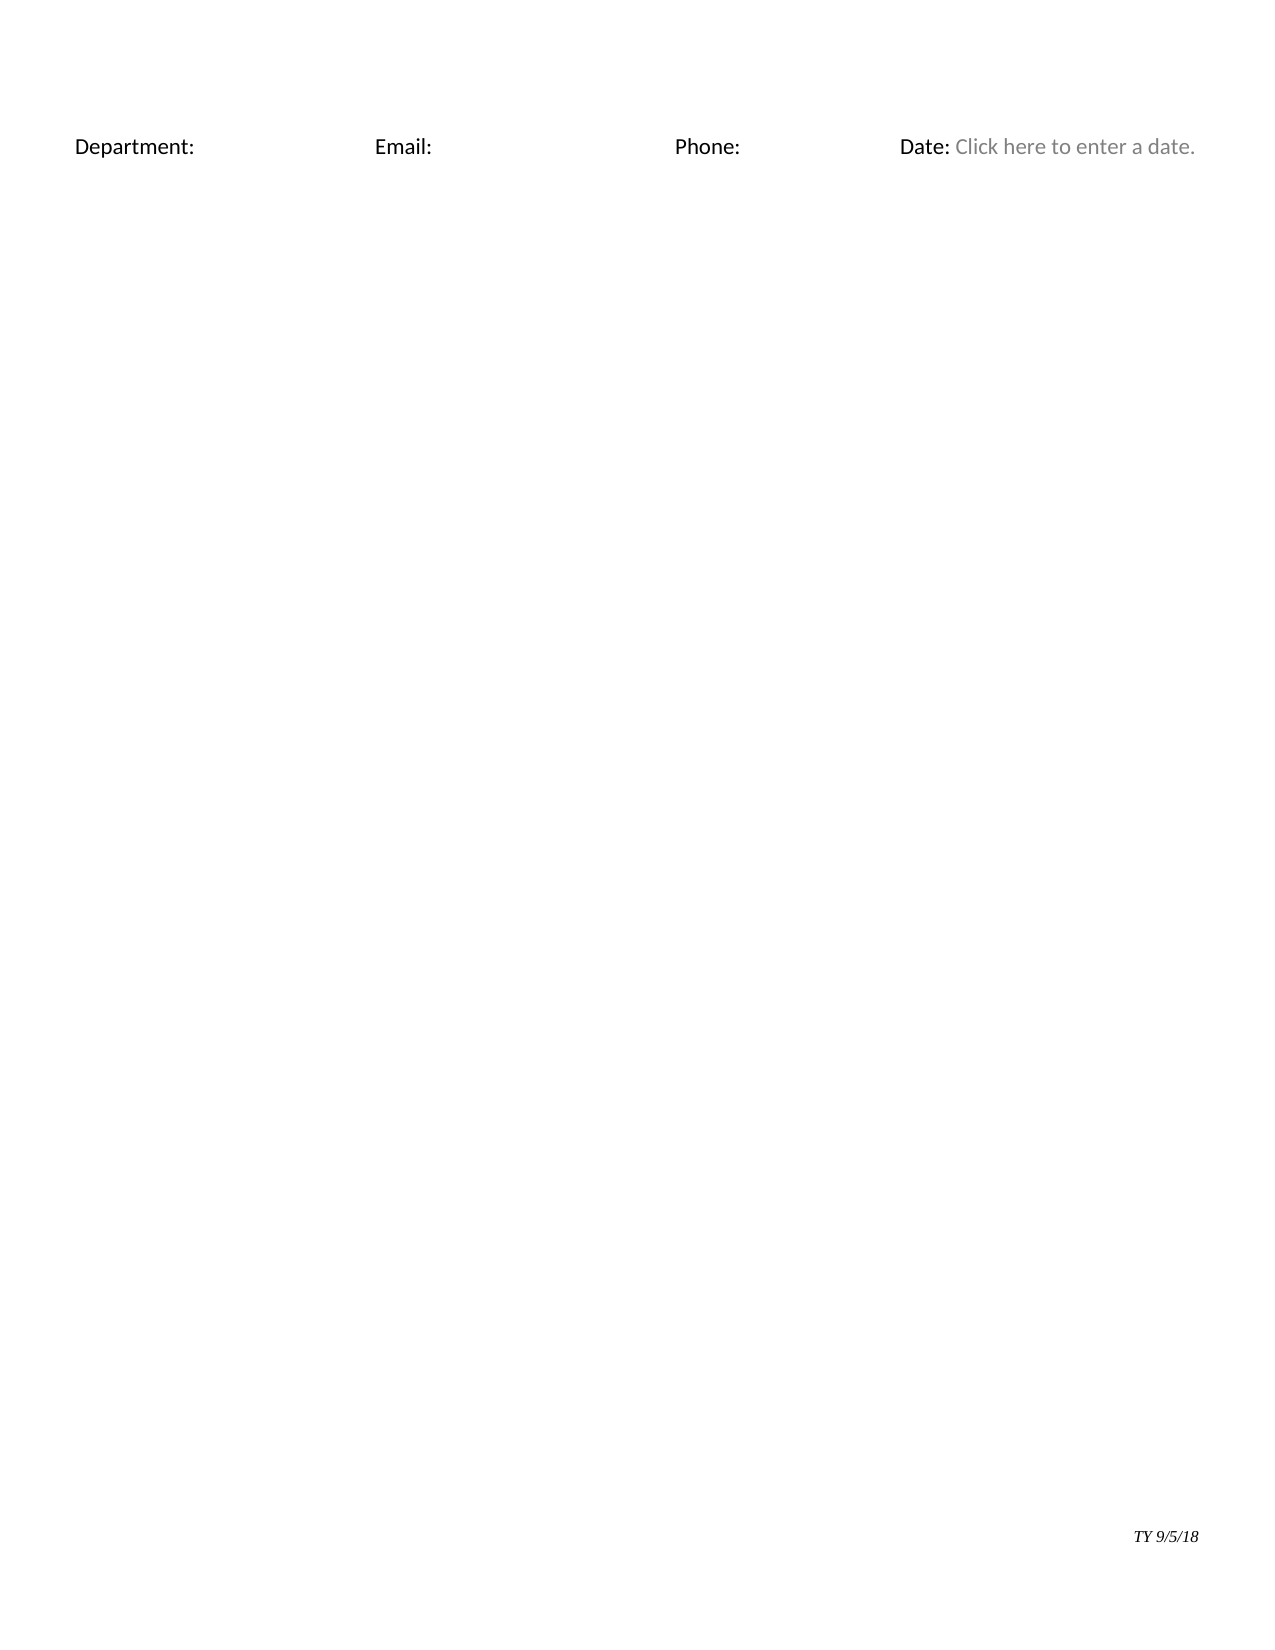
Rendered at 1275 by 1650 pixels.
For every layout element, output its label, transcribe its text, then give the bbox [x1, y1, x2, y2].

text Department: Email: Phone: Date: [75, 132, 1200, 160]
